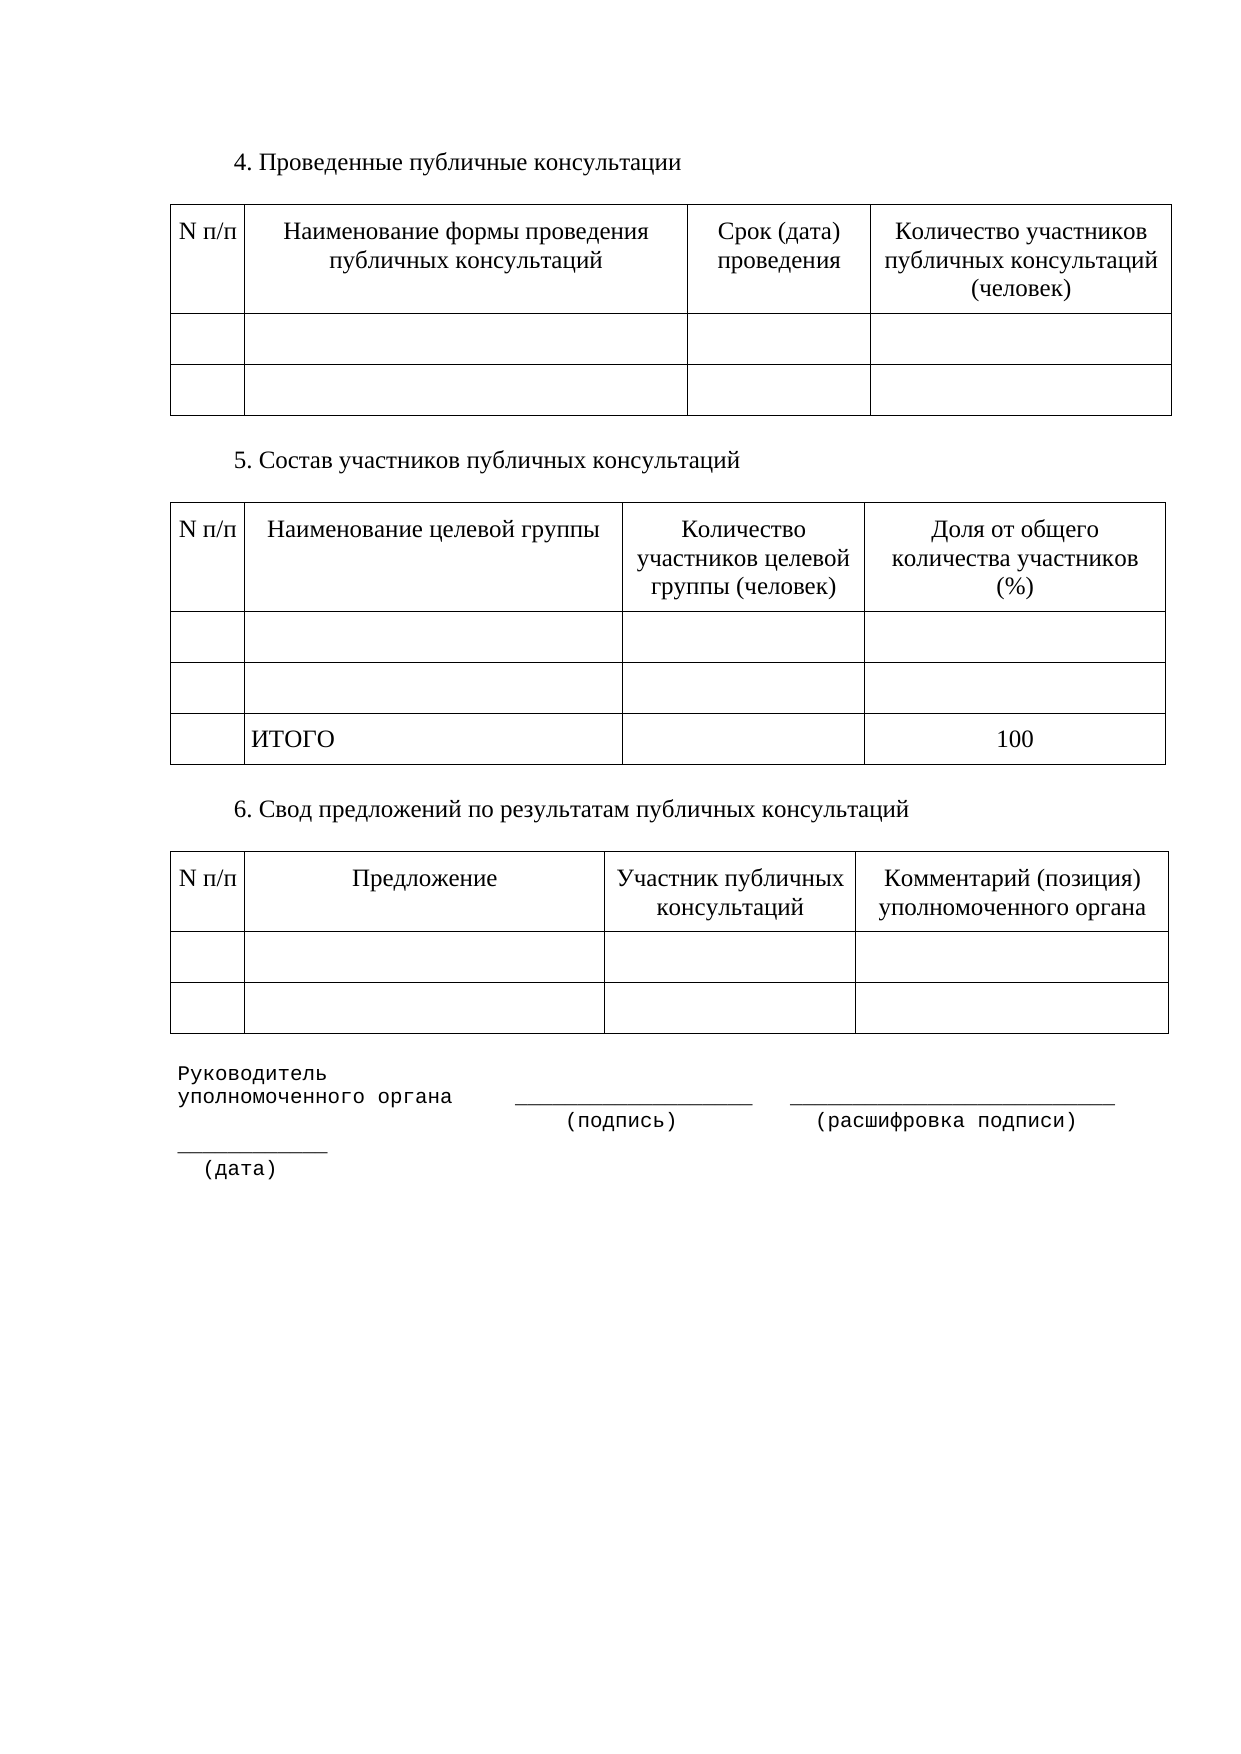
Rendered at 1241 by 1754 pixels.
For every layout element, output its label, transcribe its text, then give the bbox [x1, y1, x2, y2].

table_cell [245, 612, 622, 662]
table_cell [245, 365, 687, 415]
table_cell [245, 983, 604, 1033]
table_cell [856, 932, 1168, 982]
text 4. Проведенные публичные консультации [177, 147, 1152, 176]
table_cell [688, 365, 870, 415]
table_cell [171, 314, 244, 364]
table_cell [245, 663, 622, 713]
table_cell [245, 314, 687, 364]
table_header Участник публичных консультаций [605, 852, 855, 931]
table_cell [865, 663, 1165, 713]
table_cell [171, 714, 244, 764]
table_header Предложение [245, 852, 604, 931]
text (дата) [177, 1157, 1152, 1181]
table_cell 100 [865, 714, 1165, 764]
table_header N п/п [171, 205, 244, 313]
table_header Наименование целевой группы [245, 503, 622, 611]
table_header Срок (дата) проведения [688, 205, 870, 313]
table_header Количество участников целевой группы (человек) [623, 503, 864, 611]
table_header N п/п [171, 852, 244, 931]
text ____________ [177, 1134, 1152, 1157]
table_cell [245, 932, 604, 982]
table_cell [865, 612, 1165, 662]
table_cell [871, 314, 1171, 364]
text (подпись) (расшифровка подписи) [177, 1110, 1152, 1134]
table_header N п/п [171, 503, 244, 611]
table_header Наименование формы проведения публичных консультаций [245, 205, 687, 313]
text Руководитель [177, 1063, 1152, 1087]
table_cell [171, 983, 244, 1033]
table_cell [605, 932, 855, 982]
table_cell [623, 612, 864, 662]
table_header Количество участников публичных консультаций (человек) [871, 205, 1171, 313]
table_cell [171, 365, 244, 415]
table_cell [171, 663, 244, 713]
table_cell [171, 612, 244, 662]
table_cell [171, 932, 244, 982]
table_cell ИТОГО [245, 714, 622, 764]
text 5. Состав участников публичных консультаций [177, 445, 1152, 473]
table_cell [688, 314, 870, 364]
table_cell [623, 663, 864, 713]
table_cell [856, 983, 1168, 1033]
text уполномоченного органа ___________________ __________________________ [177, 1087, 1152, 1110]
table_cell [871, 365, 1171, 415]
text 6. Свод предложений по результатам публичных консультаций [177, 794, 1152, 822]
table_header Комментарий (позиция) уполномоченного органа [856, 852, 1168, 931]
table_cell [623, 714, 864, 764]
table_header Доля от общего количества участников (%) [865, 503, 1165, 611]
table_cell [605, 983, 855, 1033]
